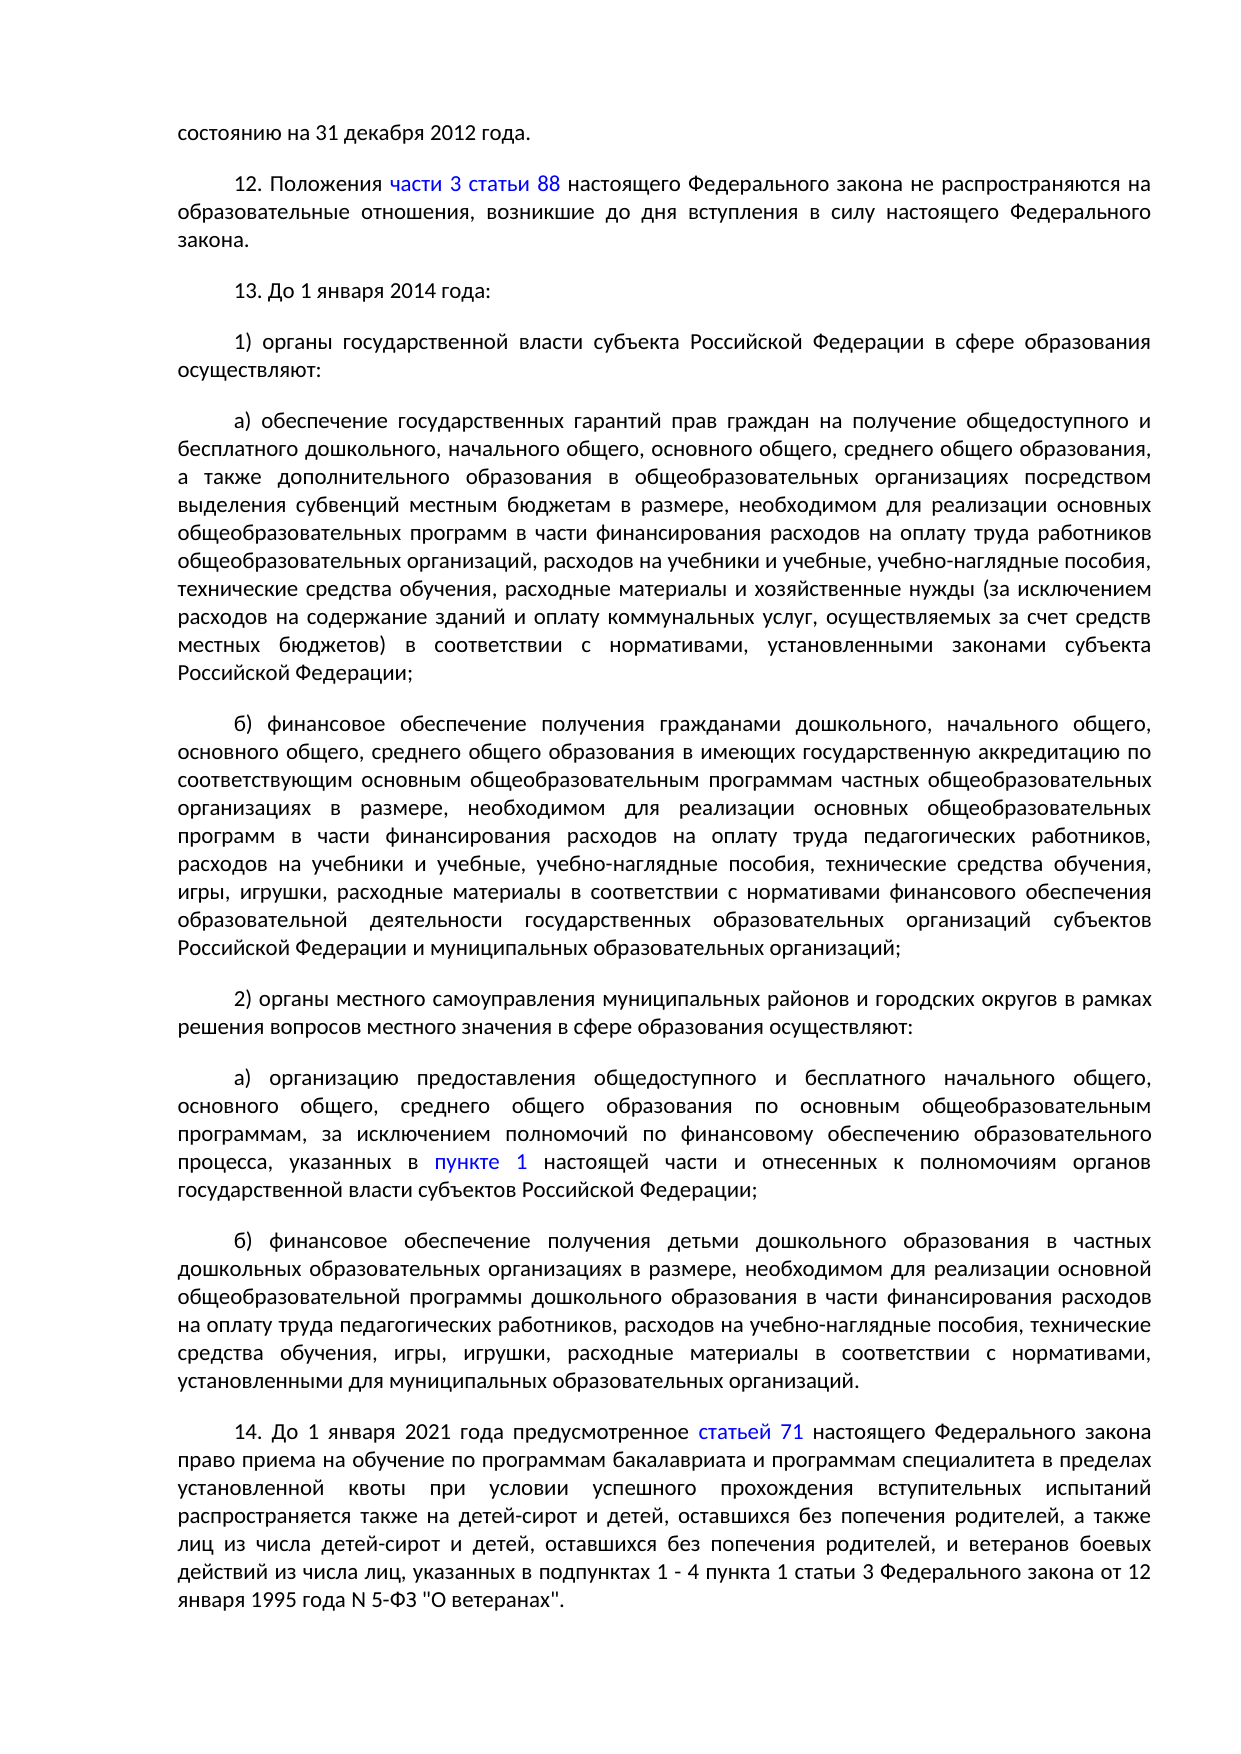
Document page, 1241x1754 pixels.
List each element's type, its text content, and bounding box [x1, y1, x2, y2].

text 2) органы местного самоуправления муниципальных районов и городских округов в рамках решения вопросов местного значения в сфере образования осуществляют: [177, 984, 1152, 1040]
text б) финансовое обеспечение получения детьми дошкольного образования в частных дошкольных образовательных организациях в размере, необходимом для реализации основной общеобразовательной программы дошкольного образования в части финансирования расходов на оплату труда педагогических работников, расходов на учебно-наглядные пособия, технические средства обучения, игры, игрушки, расходные материалы в соответствии с нормативами, установленными для муниципальных образовательных организаций. [177, 1226, 1152, 1394]
text 12. Положения части 3 статьи 88 настоящего Федерального закона не распространяются на образовательные отношения, возникшие до дня вступления в силу настоящего Федерального закона. [177, 169, 1152, 253]
text а) обеспечение государственных гарантий прав граждан на получение общедоступного и бесплатного дошкольного, начального общего, основного общего, среднего общего образования, а также дополнительного образования в общеобразовательных организациях посредством выделения субвенций местным бюджетам в размере, необходимом для реализации основных общеобразовательных программ в части финансирования расходов на оплату труда работников общеобразовательных организаций, расходов на учебники и учебные, учебно-наглядные пособия, технические средства обучения, расходные материалы и хозяйственные нужды (за исключением расходов на содержание зданий и оплату коммунальных услуг, осуществляемых за счет средств местных бюджетов) в соответствии с нормативами, установленными законами субъекта Российской Федерации; [177, 406, 1152, 686]
text 1) органы государственной власти субъекта Российской Федерации в сфере образования осуществляют: [177, 327, 1152, 383]
text 14. До 1 января 2021 года предусмотренное статьей 71 настоящего Федерального закона право приема на обучение по программам бакалавриата и программам специалитета в пределах установленной квоты при условии успешного прохождения вступительных испытаний распространяется также на детей-сирот и детей, оставшихся без попечения родителей, а также лиц из числа детей-сирот и детей, оставшихся без попечения родителей, и ветеранов боевых действий из числа лиц, указанных в подпунктах 1 - 4 пункта 1 статьи 3 Федерального закона от 12 января 1995 года N 5-ФЗ "О ветеранах". [177, 1417, 1152, 1613]
text а) организацию предоставления общедоступного и бесплатного начального общего, основного общего, среднего общего образования по основным общеобразовательным программам, за исключением полномочий по финансовому обеспечению образовательного процесса, указанных в пункте 1 настоящей части и отнесенных к полномочиям органов государственной власти субъектов Российской Федерации; [177, 1063, 1152, 1203]
text б) финансовое обеспечение получения гражданами дошкольного, начального общего, основного общего, среднего общего образования в имеющих государственную аккредитацию по соответствующим основным общеобразовательным программам частных общеобразовательных организациях в размере, необходимом для реализации основных общеобразовательных программ в части финансирования расходов на оплату труда педагогических работников, расходов на учебники и учебные, учебно-наглядные пособия, технические средства обучения, игры, игрушки, расходные материалы в соответствии с нормативами финансового обеспечения образовательной деятельности государственных образовательных организаций субъектов Российской Федерации и муниципальных образовательных организаций; [177, 709, 1152, 961]
text 13. До 1 января 2014 года: [177, 276, 1152, 304]
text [177, 118, 1152, 146]
